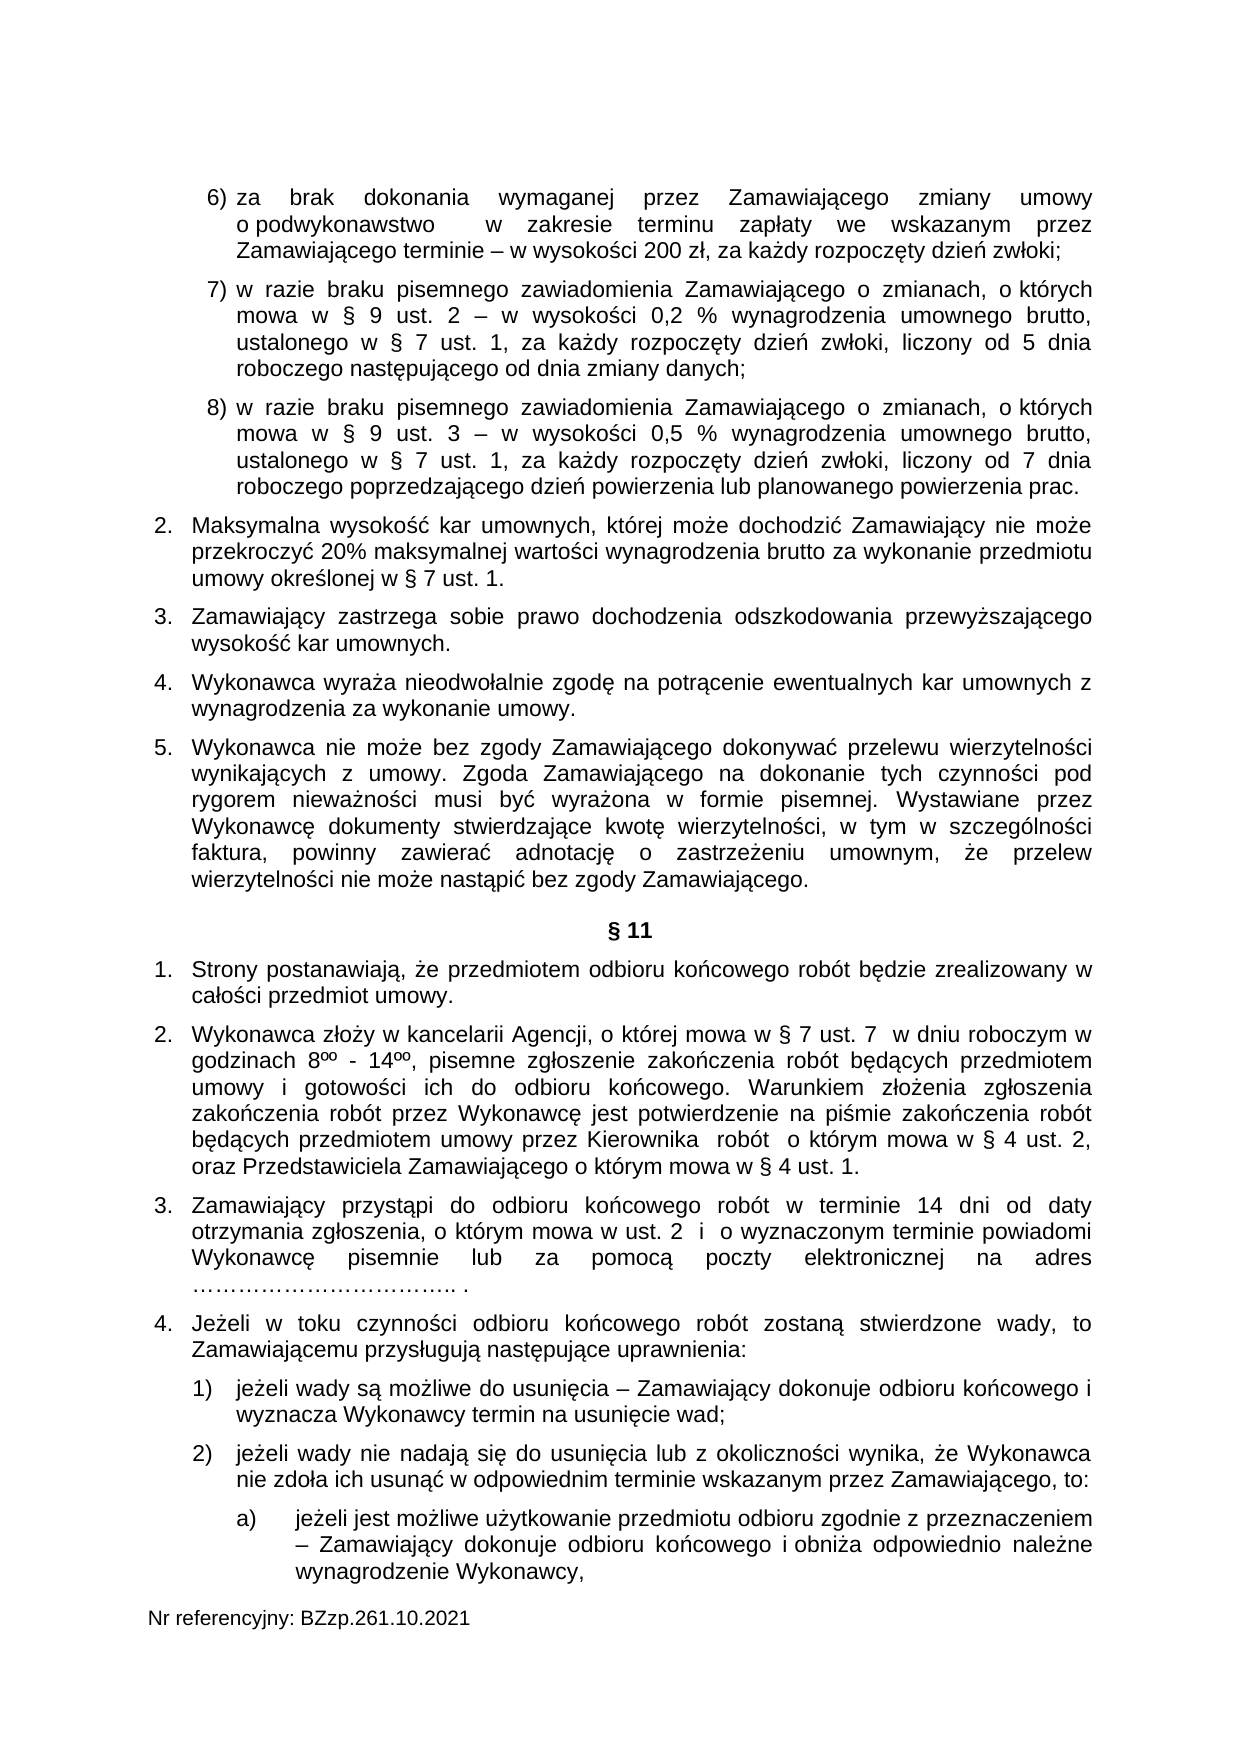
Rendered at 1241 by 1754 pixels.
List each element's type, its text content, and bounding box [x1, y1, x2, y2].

list Zamawiający zastrzega sobie prawo dochodzenia odszkodowania przewyższającego wysokość kar umownych. [154, 603, 1093, 656]
list Jeżeli w toku czynności odbioru końcowego robót zostaną stwierdzone wady, to Zamawiającemu przysługują następujące uprawnienia: [154, 1309, 1093, 1362]
list Maksymalna wysokość kar umownych, której może dochodzić Zamawiający nie może przekroczyć 20% maksymalnej wartości wynagrodzenia brutto za wykonanie przedmiotu umowy określonej w § 7 ust. 1. [154, 512, 1093, 591]
list w razie braku pisemnego zawiadomienia Zamawiającego o zmianach, o których mowa w § 9 ust. 2 – w wysokości 0,2 % wynagrodzenia umownego brutto, ustalonego w § 7 ust. 1, za każdy rozpoczęty dzień zwłoki, liczony od 5 dnia roboczego następującego od dnia zmiany danych; [207, 276, 1093, 381]
list jeżeli wady są możliwe do usunięcia – Zamawiający dokonuje odbioru końcowego i wyznacza Wykonawcy termin na usunięcie wad; [192, 1375, 1093, 1427]
list w razie braku pisemnego zawiadomienia Zamawiającego o zmianach, o których mowa w § 9 ust. 3 – w wysokości 0,5 % wynagrodzenia umownego brutto, ustalonego w § 7 ust. 1, za każdy rozpoczęty dzień zwłoki, liczony od 7 dnia roboczego poprzedzającego dzień powierzenia lub planowanego powierzenia prac. [207, 394, 1093, 499]
list Wykonawca wyraża nieodwołalnie zgodę na potrącenie ewentualnych kar umownych z wynagrodzenia za wykonanie umowy. [154, 668, 1093, 721]
list Wykonawca złoży w kancelarii Agencji, o której mowa w § 7 ust. 7 w dniu roboczym w godzinach 8ºº - 14ºº, pisemne zgłoszenie zakończenia robót będących przedmiotem umowy i gotowości ich do odbioru końcowego. Warunkiem złożenia zgłoszenia zakończenia robót przez Wykonawcę jest potwierdzenie na piśmie zakończenia robót będących przedmiotem umowy przez Kierownika robót o którym mowa w § 4 ust. 2, oraz Przedstawiciela Zamawiającego o którym mowa w § 4 ust. 1. [154, 1021, 1093, 1179]
list za brak dokonania wymaganej przez Zamawiającego zmiany umowy o podwykonawstwo w zakresie terminu zapłaty we wskazanym przez Zamawiającego terminie – w wysokości 200 zł, za każdy rozpoczęty dzień zwłoki; [207, 184, 1093, 263]
list jeżeli wady nie nadają się do usunięcia lub z okoliczności wynika, że Wykonawca nie zdoła ich usunąć w odpowiednim terminie wskazanym przez Zamawiającego, to: [192, 1440, 1093, 1493]
text § 11 [277, 917, 983, 943]
list Zamawiający przystąpi do odbioru końcowego robót w terminie 14 dni od daty otrzymania zgłoszenia, o którym mowa w ust. 2 i o wyznaczonym terminie powiadomi Wykonawcę pisemnie lub za pomocą poczty elektronicznej na adres …………………………….. . [154, 1192, 1093, 1297]
list Wykonawca nie może bez zgody Zamawiającego dokonywać przelewu wierzytelności wynikających z umowy. Zgoda Zamawiającego na dokonanie tych czynności pod rygorem nieważności musi być wyrażona w formie pisemnej. Wystawiane przez Wykonawcę dokumenty stwierdzające kwotę wierzytelności, w tym w szczególności faktura, powinny zawierać adnotację o zastrzeżeniu umownym, że przelew wierzytelności nie może nastąpić bez zgody Zamawiającego. [154, 734, 1093, 892]
list jeżeli jest możliwe użytkowanie przedmiotu odbioru zgodnie z przeznaczeniem – Zamawiający dokonuje odbioru końcowego i obniża odpowiednio należne wynagrodzenie Wykonawcy, [236, 1505, 1093, 1584]
list Strony postanawiają, że przedmiotem odbioru końcowego robót będzie zrealizowany w całości przedmiot umowy. [154, 956, 1093, 1008]
